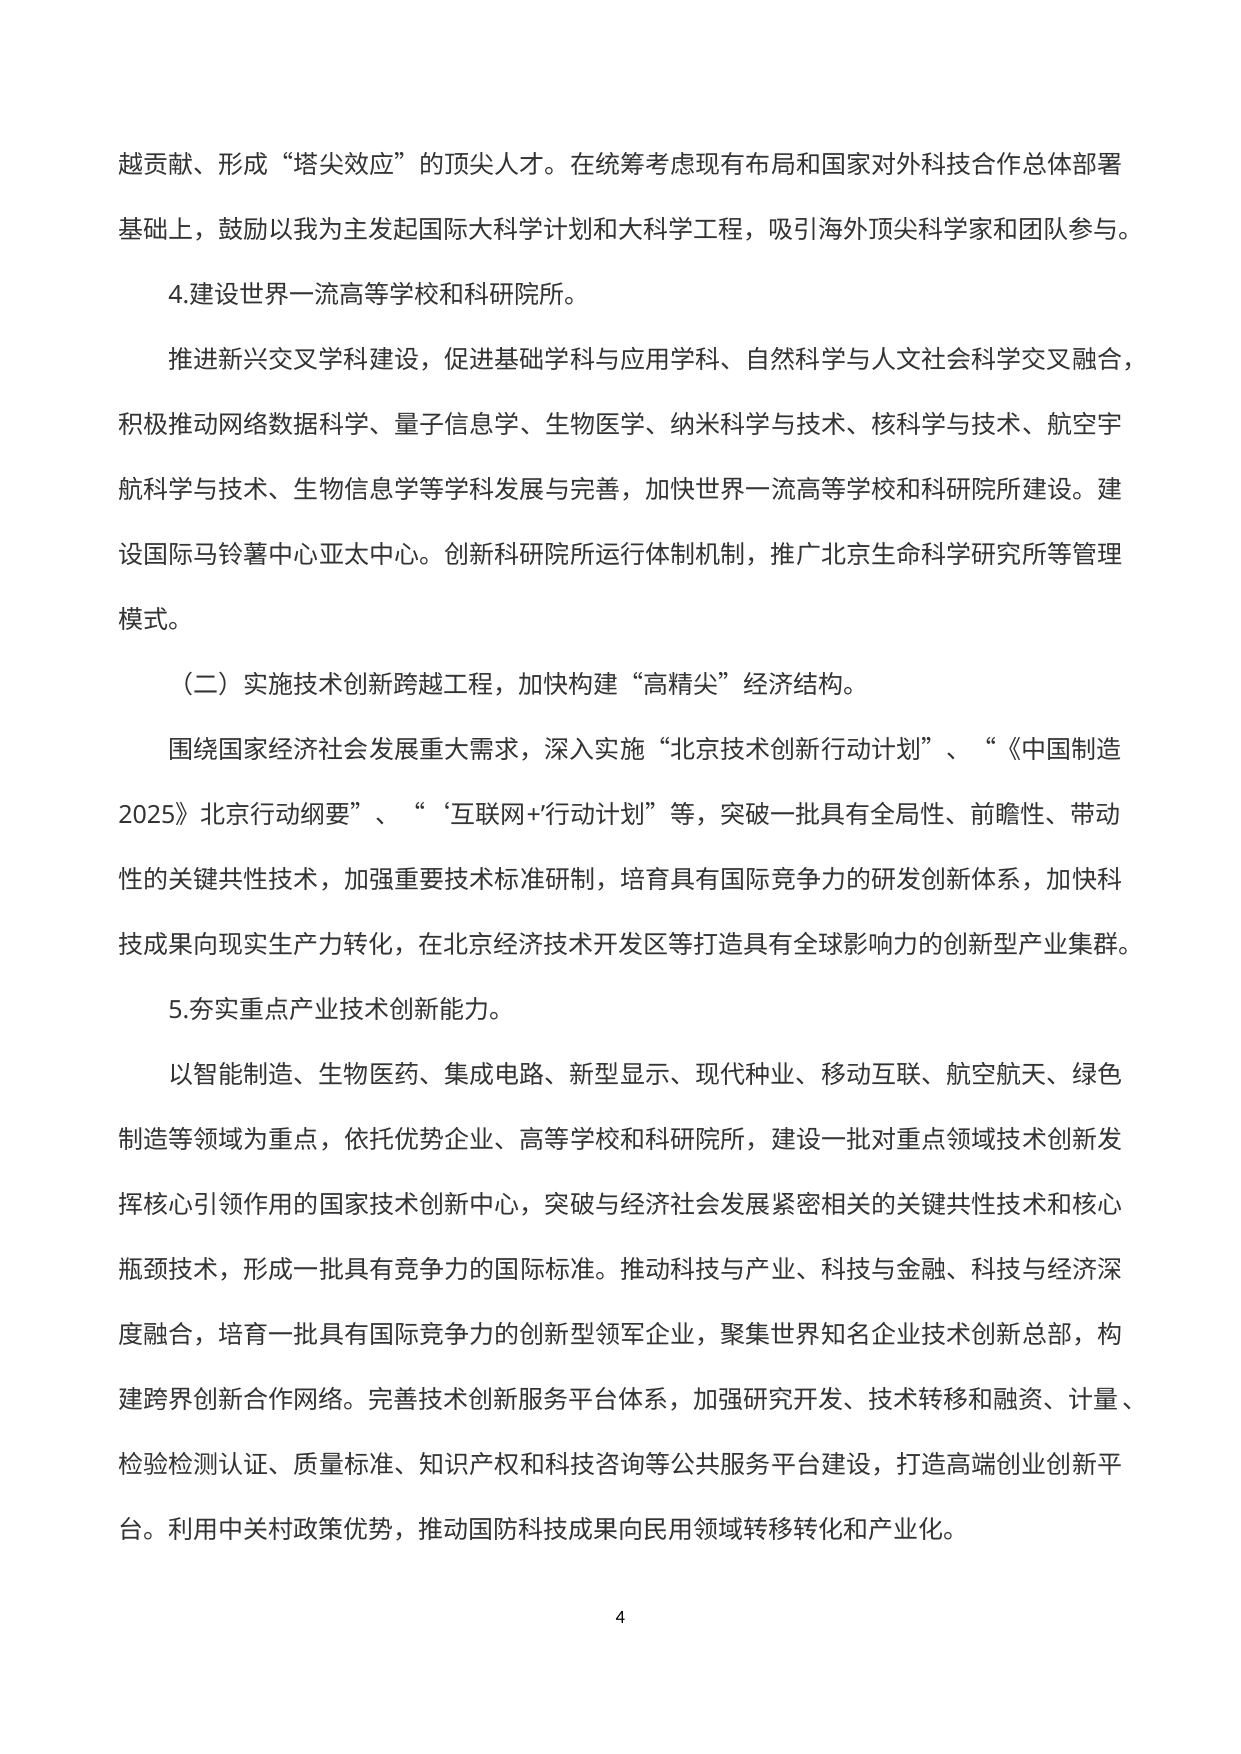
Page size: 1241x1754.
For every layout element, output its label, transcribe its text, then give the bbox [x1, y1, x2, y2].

text （二）实施技术创新跨越工程，加快构建“高精尖”经济结构。 [118, 650, 1122, 715]
text 围绕国家经济社会发展重大需求，深入实施“北京技术创新行动计划”、“《中国制造2025》北京行动纲要”、“‘互联网+’行动计划”等，突破一批具有全局性、前瞻性、带动性的关键共性技术，加强重要技术标准研制，培育具有国际竞争力的研发创新体系，加快科技成果向现实生产力转化，在北京经济技术开发区等打造具有全球影响力的创新型产业集群。 [118, 715, 1122, 975]
text 5.夯实重点产业技术创新能力。 [118, 975, 1122, 1040]
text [118, 130, 1122, 260]
text 推进新兴交叉学科建设，促进基础学科与应用学科、自然科学与人文社会科学交叉融合，积极推动网络数据科学、量子信息学、生物医学、纳米科学与技术、核科学与技术、航空宇航科学与技术、生物信息学等学科发展与完善，加快世界一流高等学校和科研院所建设。建设国际马铃薯中心亚太中心。创新科研院所运行体制机制，推广北京生命科学研究所等管理模式。 [118, 325, 1122, 650]
text 以智能制造、生物医药、集成电路、新型显示、现代种业、移动互联、航空航天、绿色制造等领域为重点，依托优势企业、高等学校和科研院所，建设一批对重点领域技术创新发挥核心引领作用的国家技术创新中心，突破与经济社会发展紧密相关的关键共性技术和核心瓶颈技术，形成一批具有竞争力的国际标准。推动科技与产业、科技与金融、科技与经济深度融合，培育一批具有国际竞争力的创新型领军企业，聚集世界知名企业技术创新总部，构建跨界创新合作网络。完善技术创新服务平台体系，加强研究开发、技术转移和融资、计量、检验检测认证、质量标准、知识产权和科技咨询等公共服务平台建设，打造高端创业创新平台。利用中关村政策优势，推动国防科技成果向民用领域转移转化和产业化。 [118, 1040, 1122, 1560]
text 4.建设世界一流高等学校和科研院所。 [118, 260, 1122, 325]
